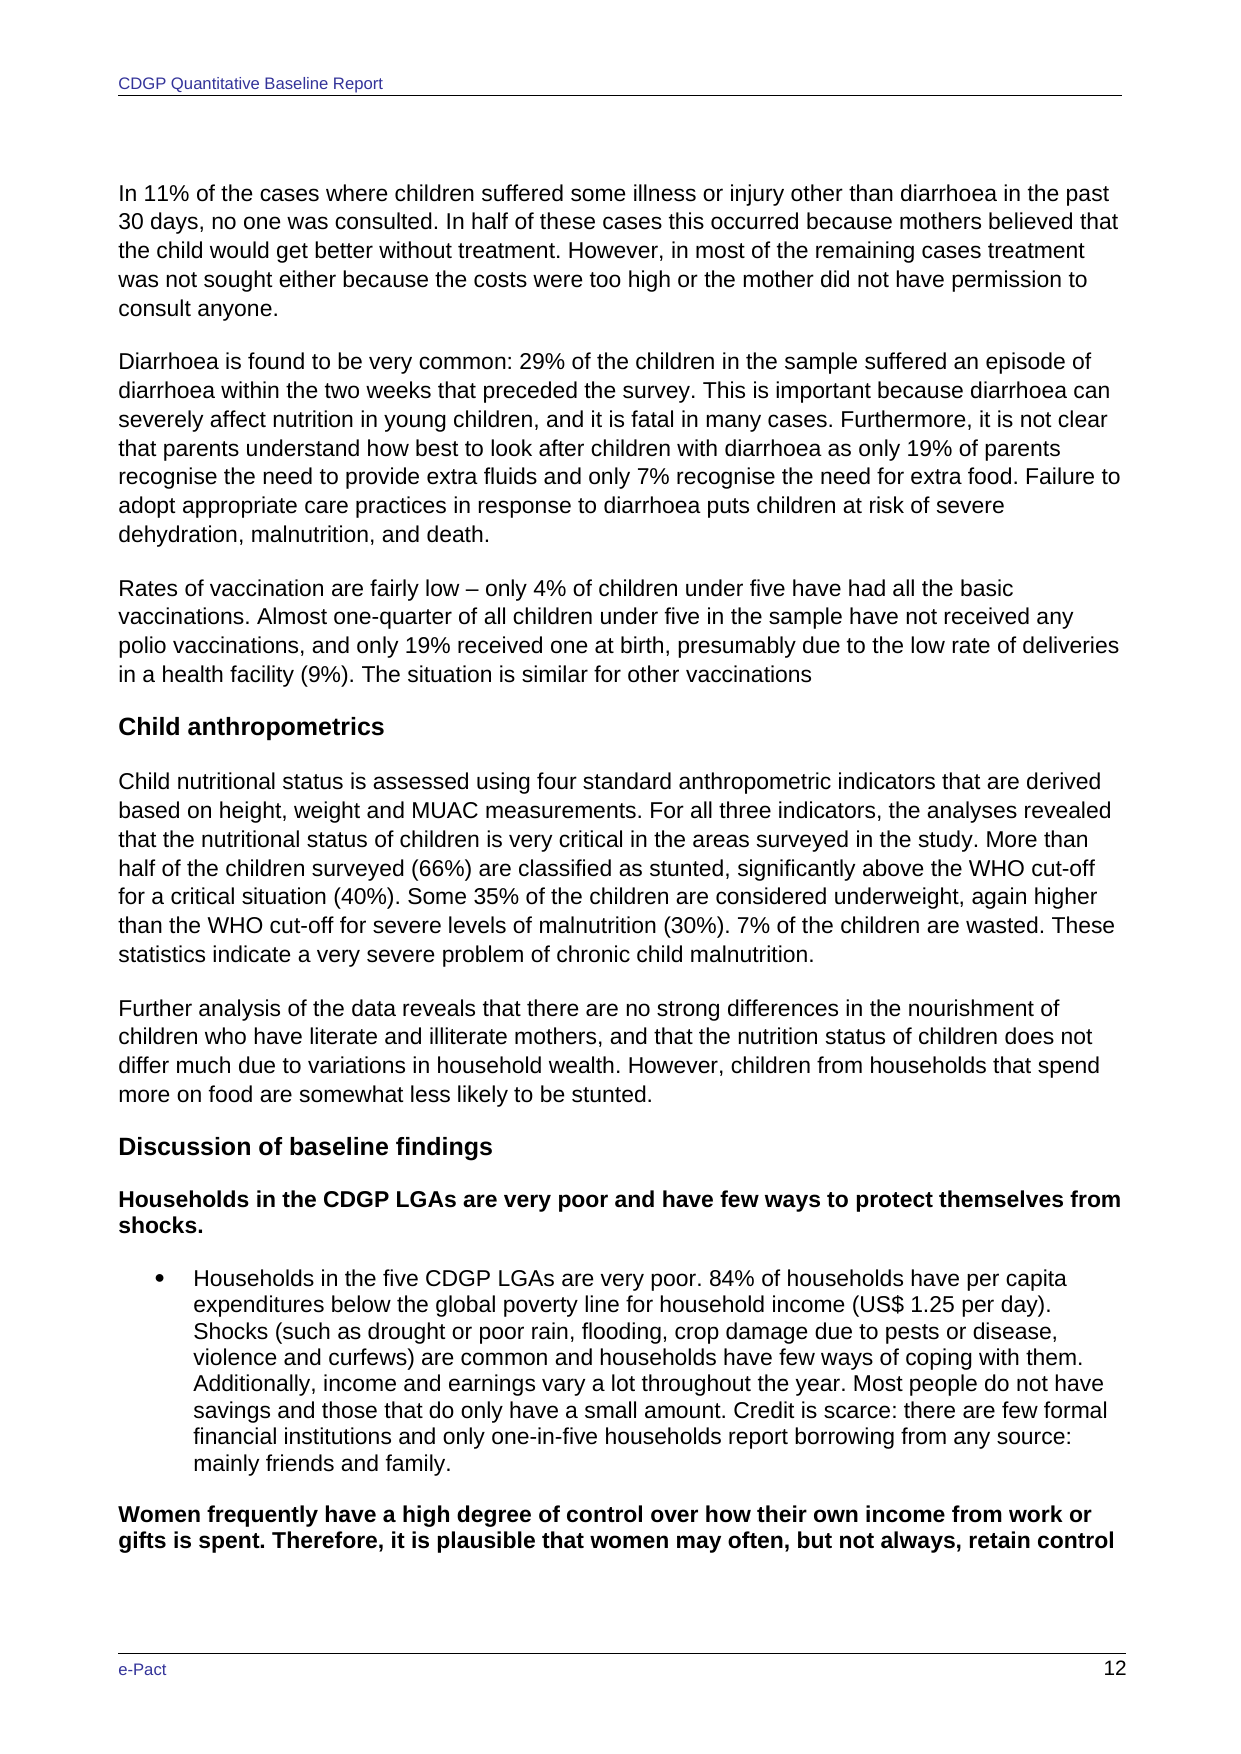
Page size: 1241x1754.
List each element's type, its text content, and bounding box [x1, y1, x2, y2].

text Rates of vaccination are fairly low – only 4% of children under five have had all the basic vaccinations. Almost one-quarter of all children under five in the sample have not received any polio vaccinations, and only 19% received one at birth, presumably due to the low rate of deliveries in a health facility (9%). The situation is similar for other vaccinations [118, 572, 1122, 687]
subtitle Child anthropometrics [118, 712, 1122, 741]
text Further analysis of the data reveals that there are no strong differences in the nourishment of children who have literate and illiterate mothers, and that the nutrition status of children does not differ much due to variations in household wealth. However, children from households that spend more on food are somewhat less likely to be stunted. [118, 992, 1122, 1107]
text Child nutritional status is assessed using four standard anthropometric indicators that are derived based on height, weight and MUAC measurements. For all three indicators, the analyses revealed that the nutritional status of children is very critical in the areas surveyed in the study. More than half of the children surveyed (66%) are classified as stunted, significantly above the WHO cut-off for a critical situation (40%). Some 35% of the children are considered underweight, again higher than the WHO cut-off for severe levels of malnutrition (30%). 7% of the children are wasted. These statistics indicate a very severe problem of chronic child malnutrition. [118, 766, 1122, 967]
list Households in the five CDGP LGAs are very poor. 84% of households have per capita expenditures below the global poverty line for household income (US$ 1.25 per day). Shocks (such as drought or poor rain, flooding, crop damage due to pests or disease, violence and curfews) are common and households have few ways of coping with them. Additionally, income and earnings vary a lot throughout the year. Most people do not have savings and those that do only have a small amount. Credit is scarce: there are few formal financial institutions and only one-in-five households report borrowing from any source: mainly friends and family. [156, 1265, 1122, 1476]
text In 11% of the cases where children suffered some illness or injury other than diarrhoea in the past 30 days, no one was consulted. In half of these cases this occurred because mothers believed that the child would get better without treatment. However, in most of the remaining cases treatment was not sought either because the costs were too high or the mother did not have permission to consult anyone. [118, 177, 1122, 321]
text Households in the CDGP LGAs are very poor and have few ways to protect themselves from shocks. [118, 1186, 1122, 1239]
subtitle Discussion of baseline findings [118, 1132, 1122, 1161]
text Diarrhoea is found to be very common: 29% of the children in the sample suffered an episode of diarrhoea within the two weeks that preceded the survey. This is important because diarrhoea can severely affect nutrition in young children, and it is fatal in many cases. Furthermore, it is not clear that parents understand how best to look after children with diarrhoea as only 19% of parents recognise the need to provide extra fluids and only 7% recognise the need for extra food. Failure to adopt appropriate care practices in response to diarrhoea puts children at risk of severe dehydration, malnutrition, and death. [118, 346, 1122, 547]
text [118, 1501, 1122, 1553]
